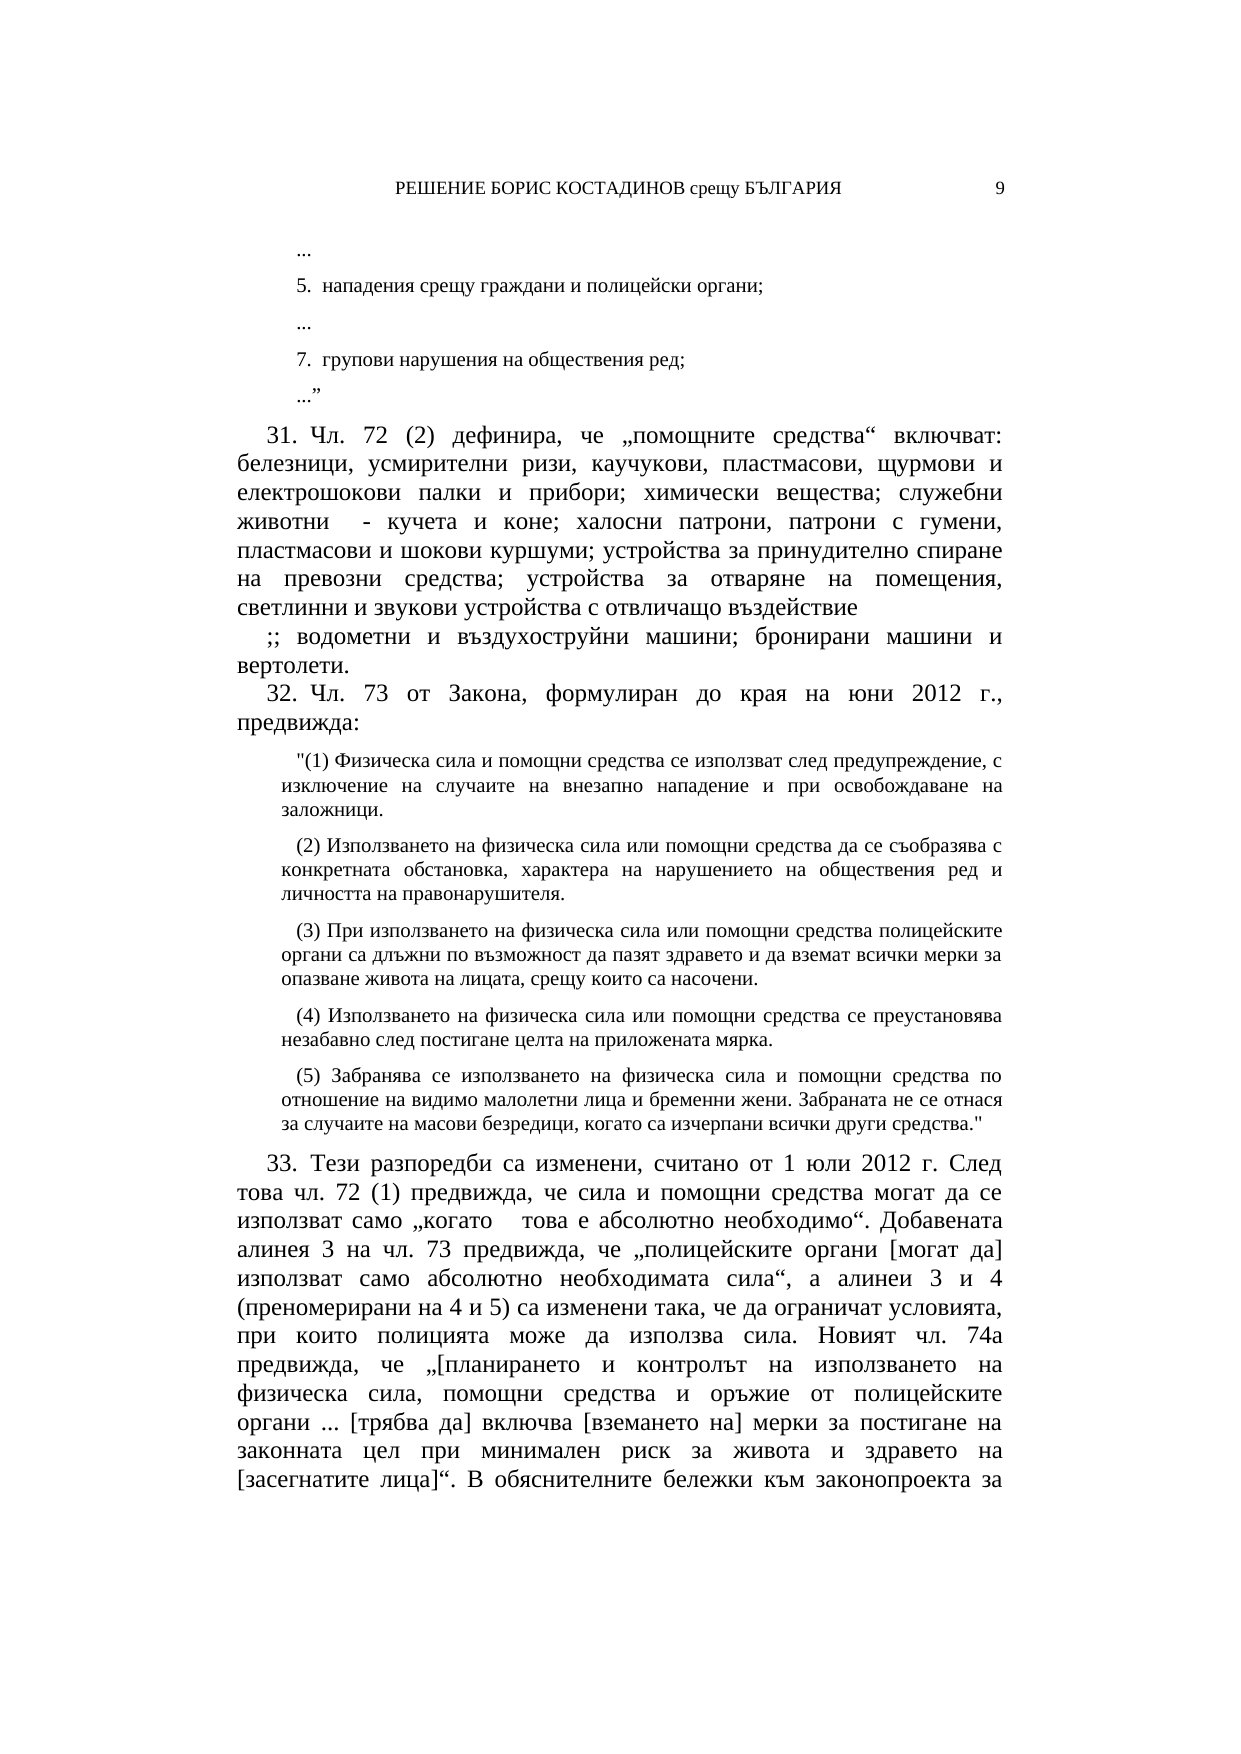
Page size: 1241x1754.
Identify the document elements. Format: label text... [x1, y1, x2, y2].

text ...” [281, 383, 1003, 407]
text ... [281, 310, 1003, 334]
text 7. групови нарушения на обществения ред; [281, 347, 1003, 371]
text (2) Използването на физическа сила или помощни средства да се съобразява с конкретната обстановка, характера на нарушението на обществения ред и личността на правонарушителя. [281, 833, 1003, 905]
text (3) При използването на физическа сила или помощни средства полицейските органи са длъжни по възможност да пазят здравето и да вземат всички мерки за опазване живота на лицата, срещу които са насочени. [281, 918, 1003, 990]
text (5) Забранява се използването на физическа сила и помощни средства по отношение на видимо малолетни лица и бременни жени. Забраната не се отнася за случаите на масови безредици, когато са изчерпани всички други средства." [281, 1063, 1003, 1135]
text 31. Чл. 72 (2) дефинира, че „помощните средства“ включват: белезници, усмирителни ризи, каучукови, пластмасови, щурмови и електрошокови палки и прибори; химически вещества; служебни животни - кучета и коне; халосни патрони, патрони с гумени, пластмасови и шокови куршуми; устройства за принудително спиране на превозни средства; устройства за отваряне на помещения, светлинни и звукови устройства с отвличащо въздействие [237, 420, 1003, 621]
text "(1) Физическа сила и помощни средства се използват след предупреждение, с изключение на случаите на внезапно нападение и при освобождаване на заложници. [281, 748, 1003, 821]
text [237, 1148, 1003, 1493]
text (4) Използването на физическа сила или помощни средства се преустановява незабавно след постигане целта на приложената мярка. [281, 1002, 1003, 1051]
text ... [281, 237, 1003, 261]
text ;; водометни и въздухоструйни машини; бронирани машини и вертолети. [237, 621, 1003, 678]
text 5. нападения срещу граждани и полицейски органи; [281, 273, 1003, 297]
text 32. Чл. 73 от Закона, формулиран до края на юни 2012 г., предвижда: [237, 678, 1003, 736]
